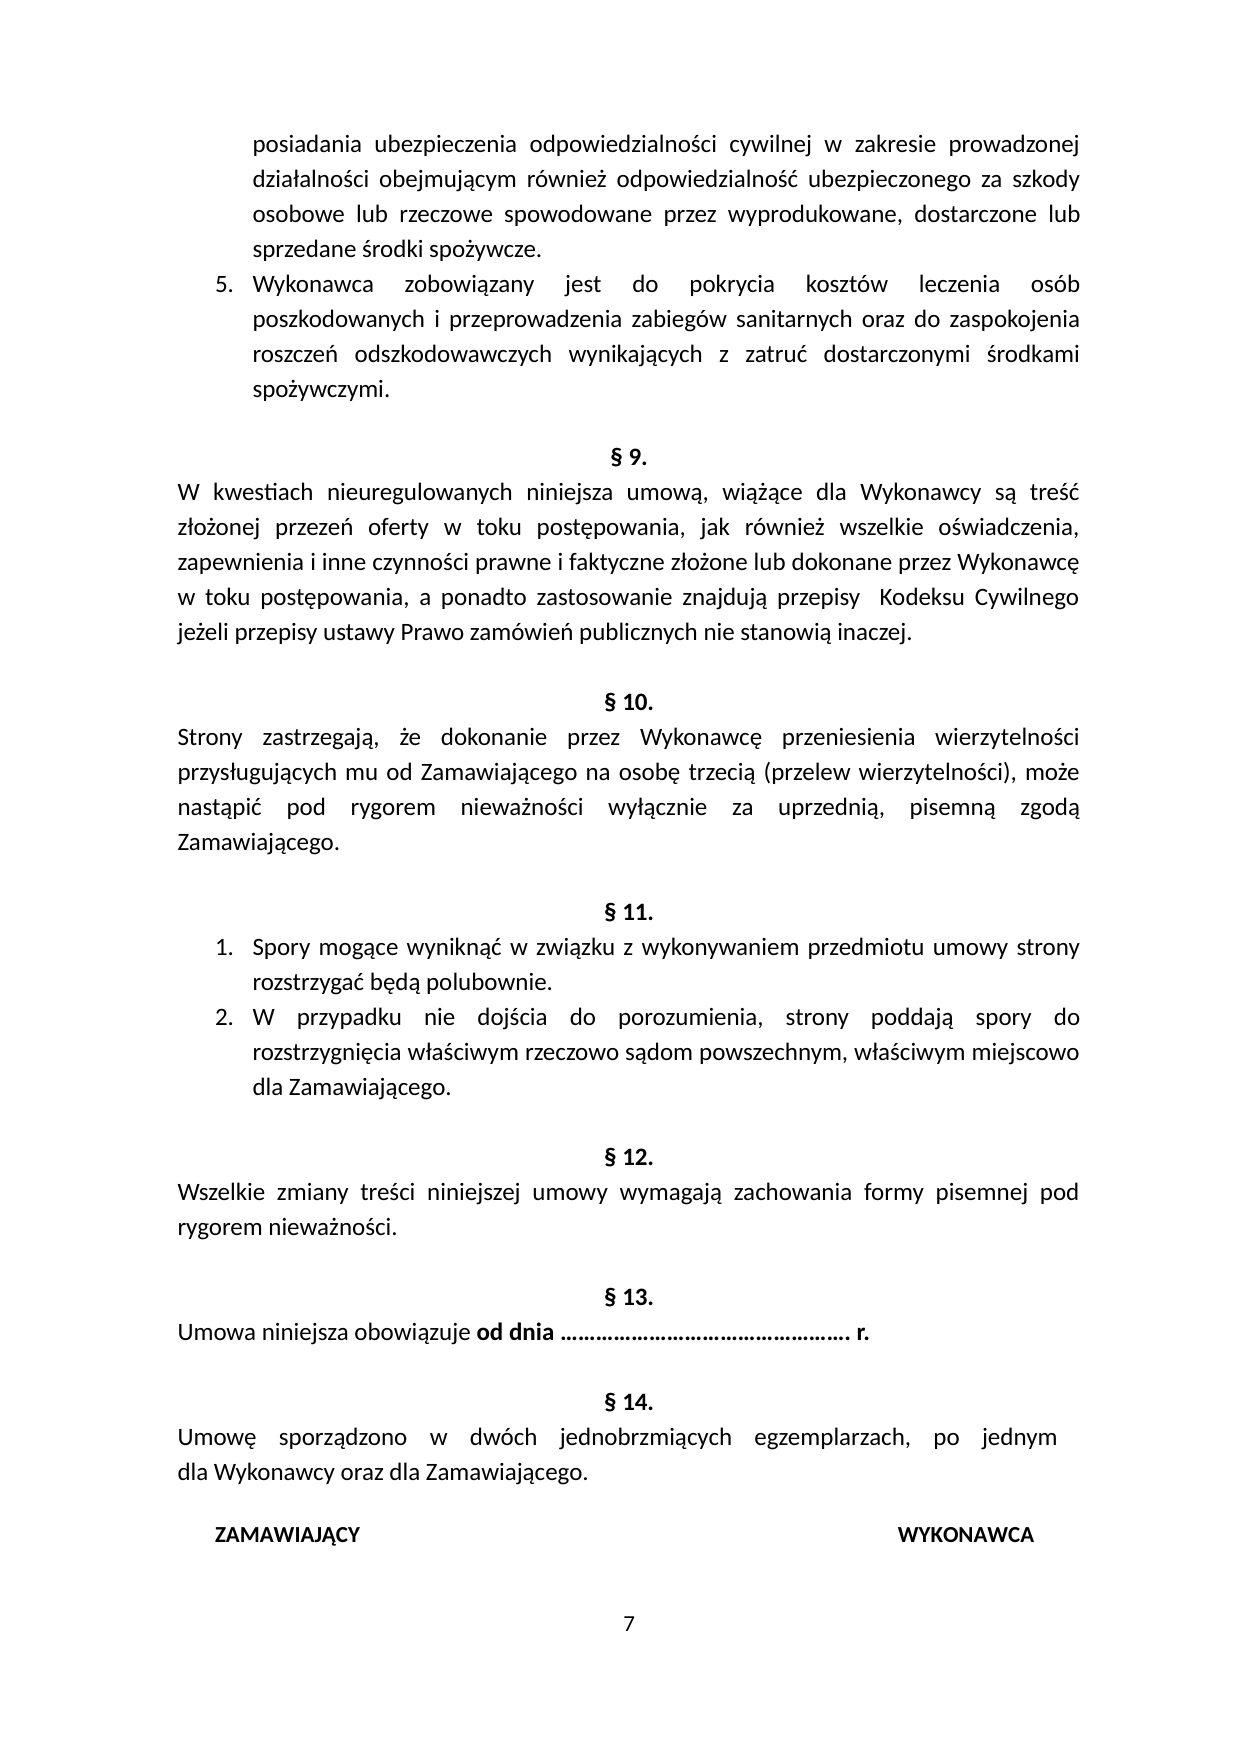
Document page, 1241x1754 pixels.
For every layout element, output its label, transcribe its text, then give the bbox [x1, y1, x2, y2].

list Spory mogące wyniknąć w związku z wykonywaniem przedmiotu umowy strony rozstrzygać będą polubownie. [215, 931, 1081, 996]
text § 14. [177, 1386, 1081, 1416]
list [215, 128, 1081, 264]
text Umowę sporządzono w dwóch jednobrzmiących egzemplarzach, po jednym dla Wykonawcy oraz dla Zamawiającego. [177, 1421, 1081, 1486]
text Strony zastrzegają, że dokonanie przez Wykonawcę przeniesienia wierzytelności przysługujących mu od Zamawiającego na osobę trzecią (przelew wierzytelności), może nastąpić pod rygorem nieważności wyłącznie za uprzednią, pisemną zgodą Zamawiającego. [177, 721, 1081, 856]
text § 10. [177, 686, 1081, 716]
text Wszelkie zmiany treści niniejszej umowy wymagają zachowania formy pisemnej pod rygorem nieważności. [177, 1176, 1081, 1241]
text § 13. [177, 1281, 1081, 1311]
text § 11. [177, 896, 1081, 926]
text W kwestiach nieuregulowanych niniejsza umową, wiążące dla Wykonawcy są treść złożonej przezeń oferty w toku postępowania, jak również wszelkie oświadczenia, zapewnienia i inne czynności prawne i faktyczne złożone lub dokonane przez Wykonawcę w toku postępowania, a ponadto zastosowanie znajdują przepisy Kodeksu Cywilnego jeżeli przepisy ustawy Prawo zamówień publicznych nie stanowią inaczej. [177, 476, 1081, 646]
text ZAMAWIAJĄCY WYKONAWCA [215, 1520, 1081, 1548]
text Umowa niniejsza obowiązuje od dnia …………………………………………. r. [177, 1316, 1081, 1346]
text § 9. [177, 441, 1081, 471]
list Wykonawca zobowiązany jest do pokrycia kosztów leczenia osób poszkodowanych i przeprowadzenia zabiegów sanitarnych oraz do zaspokojenia roszczeń odszkodowawczych wynikających z zatruć dostarczonymi środkami spożywczymi. [215, 268, 1081, 404]
list W przypadku nie dojścia do porozumienia, strony poddają spory do rozstrzygnięcia właściwym rzeczowo sądom powszechnym, właściwym miejscowo dla Zamawiającego. [215, 1001, 1081, 1101]
text § 12. [177, 1141, 1081, 1171]
